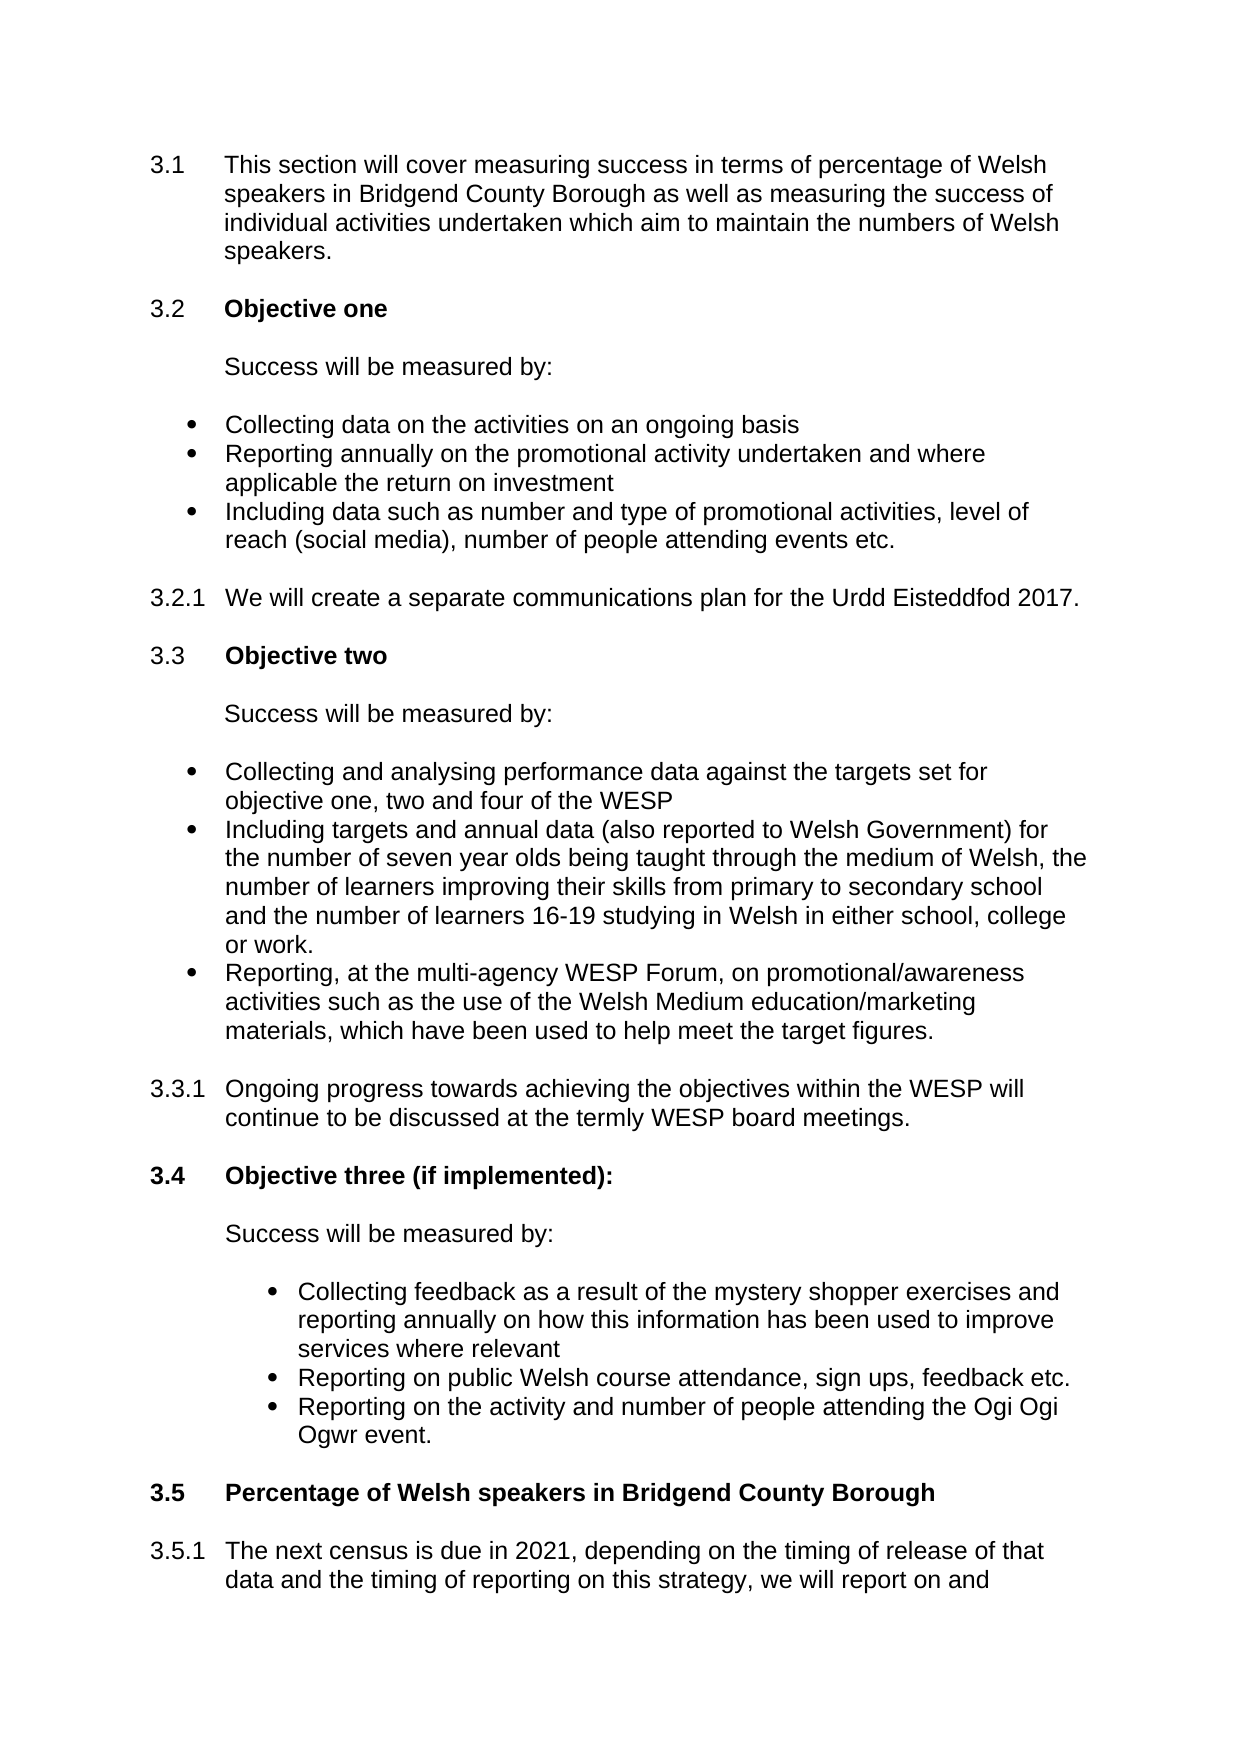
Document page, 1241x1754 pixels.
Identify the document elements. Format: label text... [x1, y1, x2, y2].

list Reporting on public Welsh course attendance, sign ups, feedback etc. [268, 1363, 1090, 1392]
list Reporting, at the multi-agency WESP Forum, on promotional/awareness activities such as the use of the Welsh Medium education/marketing materials, which have been used to help meet the target figures. [187, 958, 1090, 1045]
text 3.5 Percentage of Welsh speakers in Bridgend County Borough [150, 1478, 1090, 1507]
text 3.3 Objective two [150, 641, 1090, 670]
list Collecting and analysing performance data against the targets set for objective one, two and four of the WESP [187, 757, 1090, 814]
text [150, 1536, 1090, 1594]
text 3.3.1 Ongoing progress towards achieving the objectives within the WESP will continue to be discussed at the termly WESP board meetings. [150, 1074, 1090, 1131]
list Reporting annually on the promotional activity undertaken and where applicable the return on investment [187, 439, 1090, 496]
text Success will be measured by: [224, 699, 1090, 728]
text 3.1 This section will cover measuring success in terms of percentage of Welsh speakers in Bridgend County Borough as well as measuring the success of individual activities undertaken which aim to maintain the numbers of Welsh speakers. [150, 150, 1090, 265]
text Success will be measured by: [224, 352, 1090, 381]
list Including data such as number and type of promotional activities, level of reach (social media), number of people attending events etc. [187, 496, 1090, 554]
text 3.2 Objective one [150, 294, 1090, 323]
text 3.2.1 We will create a separate communications plan for the Urdd Eisteddfod 2017. [113, 583, 1090, 612]
text 3.4 Objective three (if implemented): [150, 1161, 1090, 1189]
list Reporting on the activity and number of people attending the Ogi Ogi Ogwr event. [268, 1392, 1090, 1449]
list Collecting feedback as a result of the mystery shopper exercises and reporting annually on how this information has been used to improve services where relevant [268, 1276, 1090, 1363]
list Including targets and annual data (also reported to Welsh Government) for the number of seven year olds being taught through the medium of Welsh, the number of learners improving their skills from primary to secondary school and the number of learners 16-19 studying in Welsh in either school, college or work. [187, 814, 1090, 958]
list Collecting data on the activities on an ongoing basis [187, 410, 1090, 439]
text Success will be measured by: [224, 1218, 1090, 1247]
